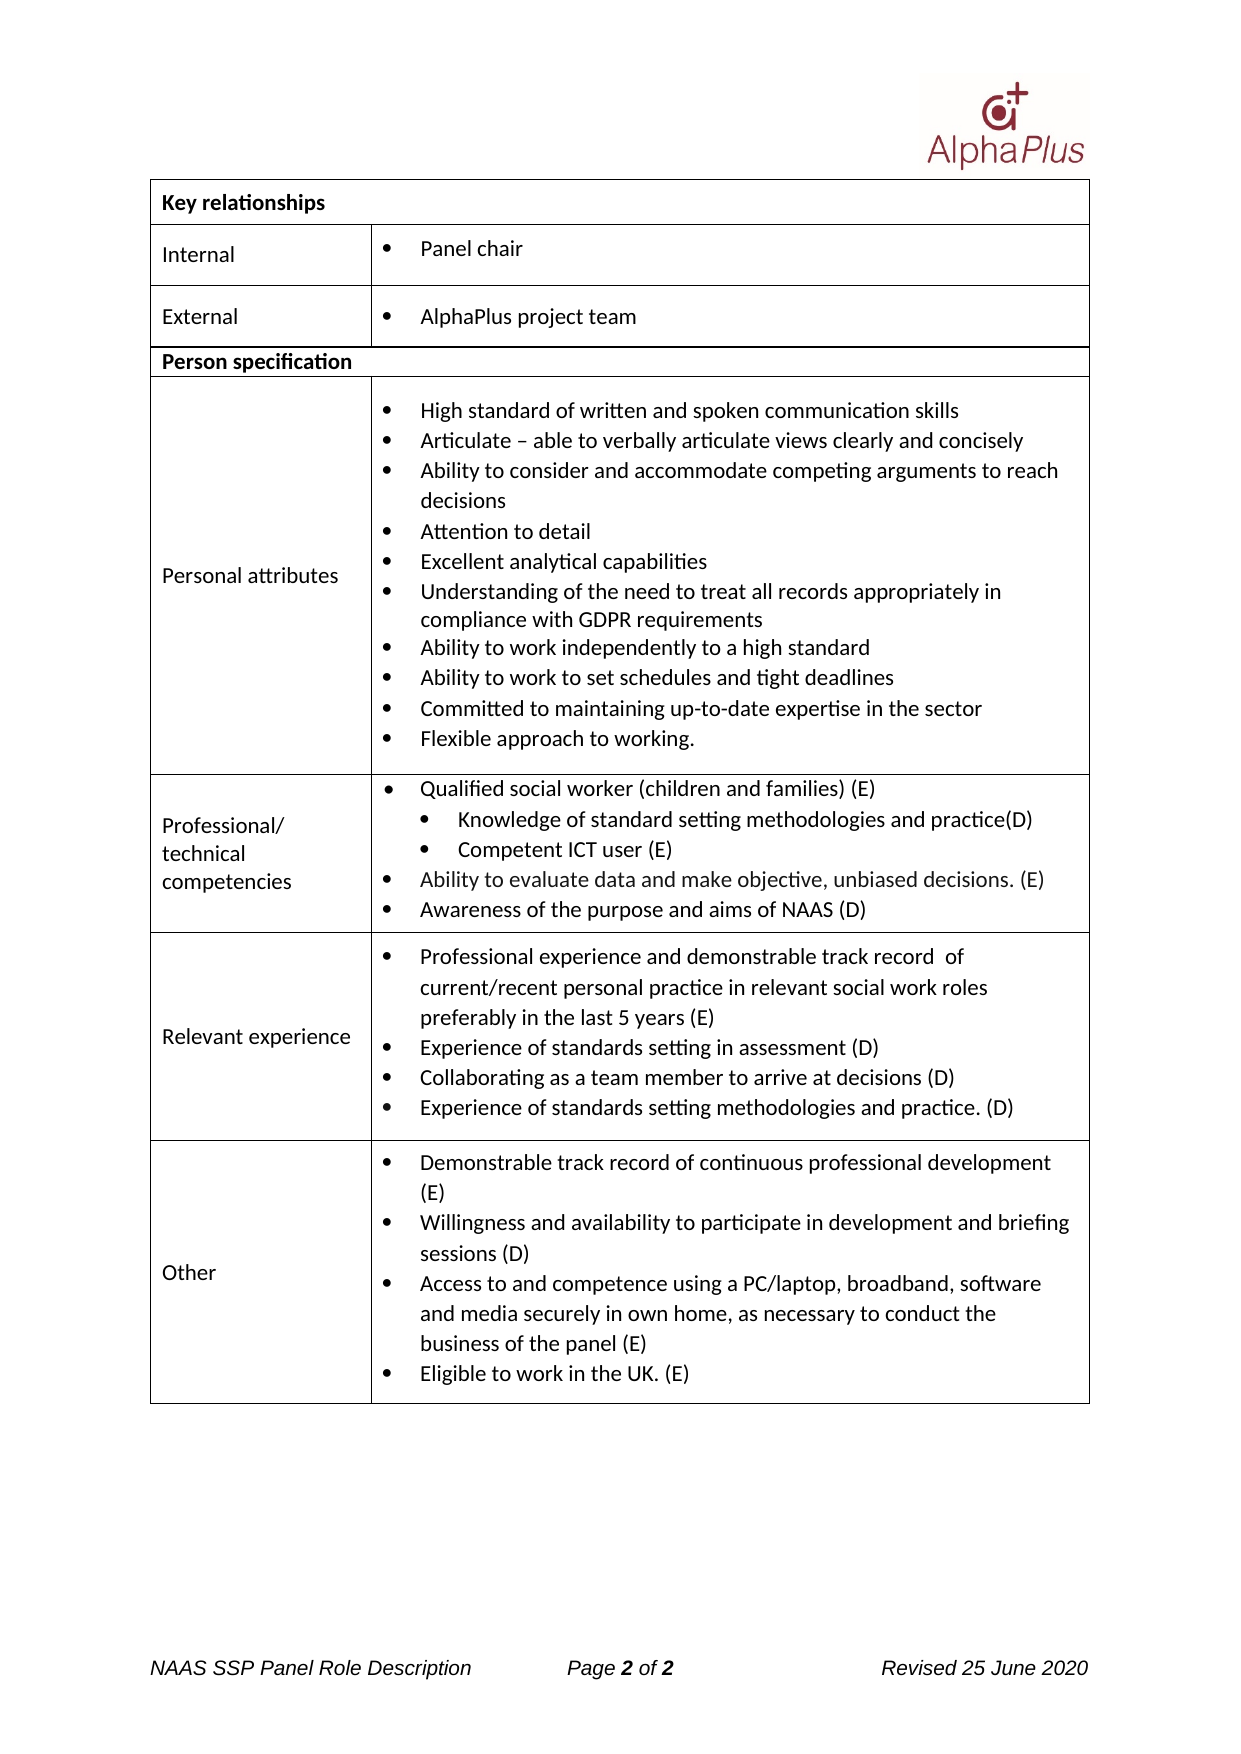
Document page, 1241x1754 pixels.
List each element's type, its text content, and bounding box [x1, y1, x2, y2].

table_cell Key relationships [151, 180, 1089, 224]
picture [919, 73, 1091, 179]
table_cell Internal [151, 225, 371, 285]
table_cell High standard of written and spoken communication skills Articulate – able to verbally articulate views clearly and concisely Ability to consider and accommodate competing arguments to reach decisions Attention to detail Excellent analytical capabilities Understanding of the need to treat all records appropriately in compliance with GDPR requirements Ability to work independently to a high standard Ability to work to set schedules and tight deadlines Committed to maintaining up-to-date expertise in the sector Flexible approach to working. [372, 377, 1089, 773]
table_cell AlphaPlus project team [372, 286, 1089, 346]
table_cell Professional/ technical competencies [151, 775, 371, 932]
table_cell Other [151, 1141, 371, 1403]
table_cell Person specification [151, 348, 1089, 376]
table_cell Professional experience and demonstrable track record of current/recent personal practice in relevant social work roles preferably in the last 5 years (E) Experience of standards setting in assessment (D) Collaborating as a team member to arrive at decisions (D) Experience of standards setting methodologies and practice. (D) [372, 933, 1089, 1139]
table_cell Panel chair [372, 225, 1089, 285]
table_cell Personal attributes [151, 377, 371, 773]
table_cell • Qualified social worker (children and families) (E) Knowledge of standard setting methodologies and practice(D) Competent ICT user (E) Ability to evaluate data and make objective, unbiased decisions. (E) Awareness of the purpose and aims of NAAS (D) [372, 775, 1089, 932]
table_cell Demonstrable track record of continuous professional development (E) Willingness and availability to participate in development and briefing sessions (D) Access to and competence using a PC/laptop, broadband, software and media securely in own home, as necessary to conduct the business of the panel (E) Eligible to work in the UK. (E) [372, 1141, 1089, 1403]
table_cell Relevant experience [151, 933, 371, 1139]
table_cell External [151, 286, 371, 346]
